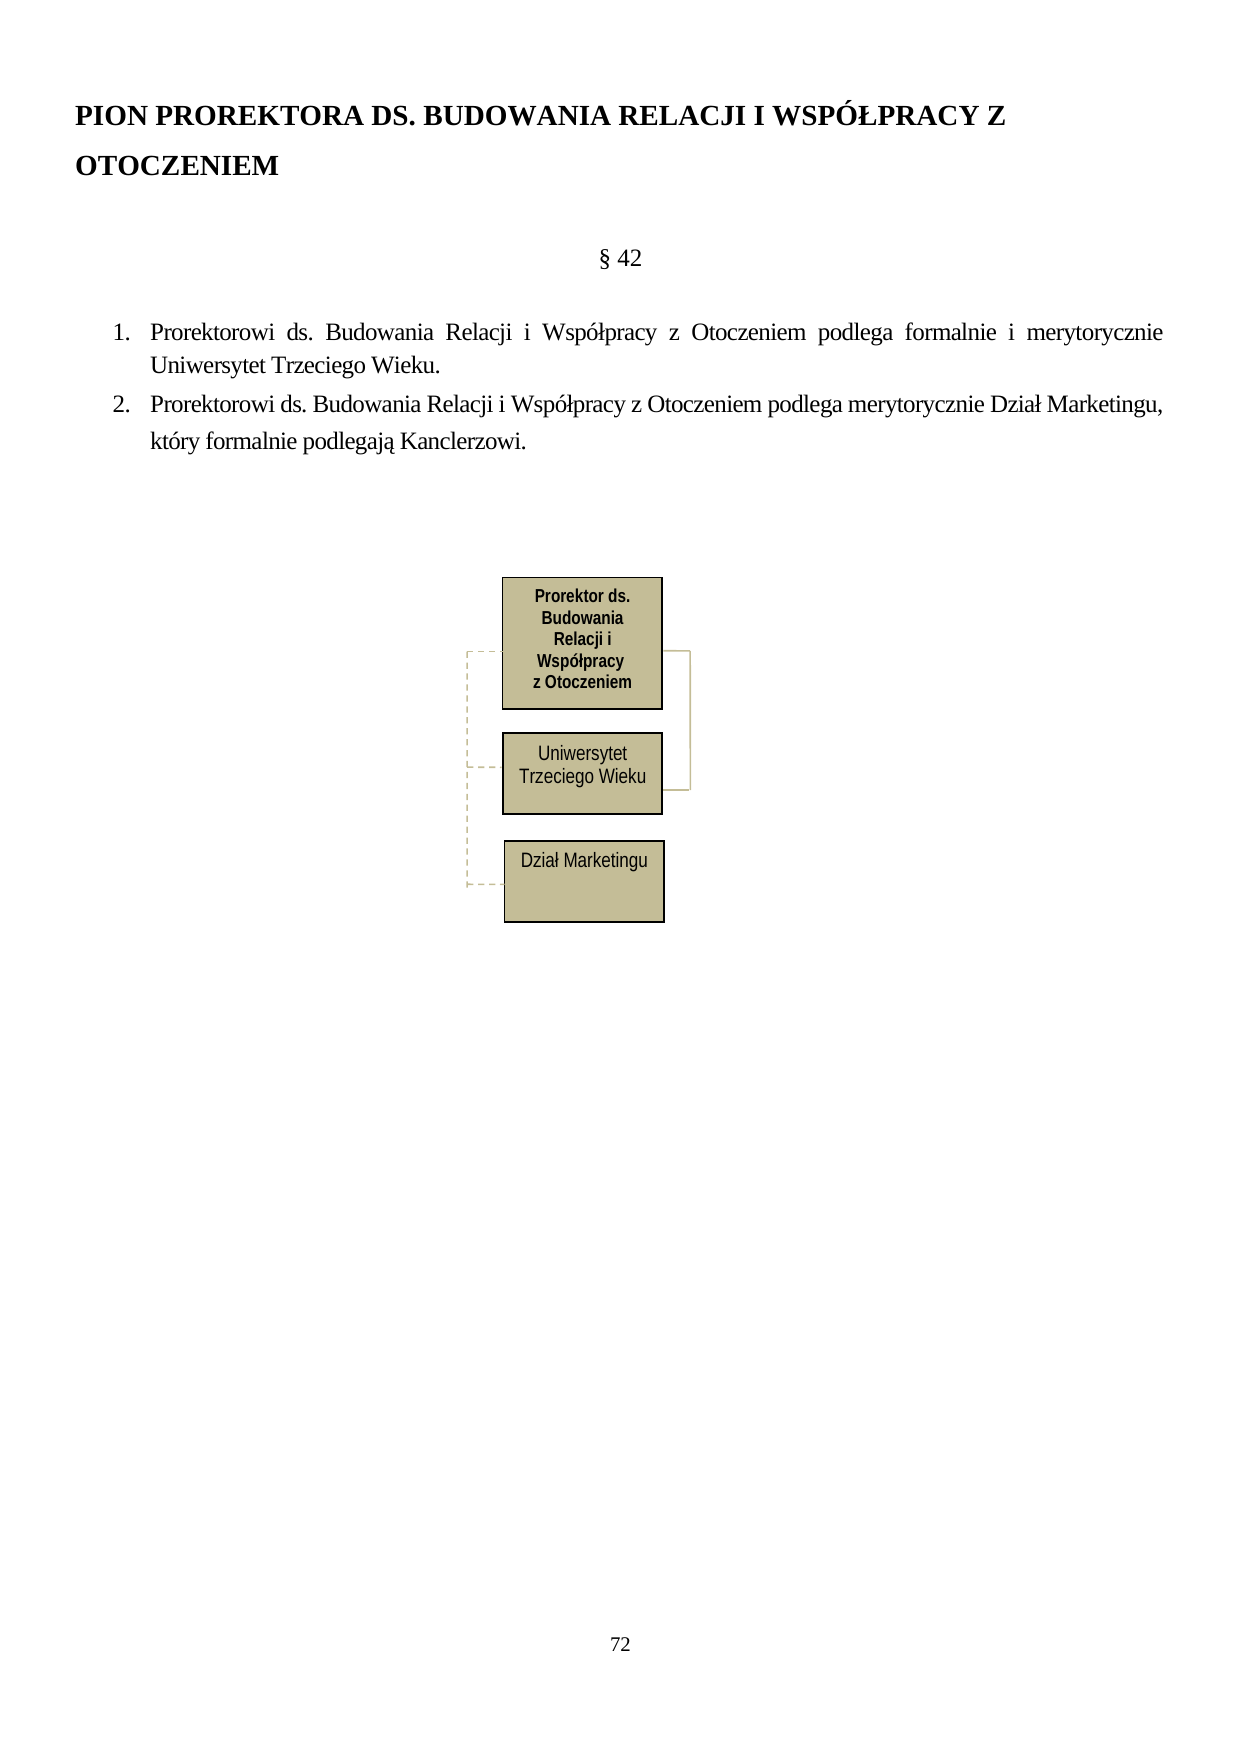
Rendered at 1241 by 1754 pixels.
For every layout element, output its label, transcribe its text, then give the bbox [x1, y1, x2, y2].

subtitle PION PROREKTORA DS. BUDOWANIA RELACJI I WSPÓŁPRACY Z OTOCZENIEM [75, 98, 1165, 182]
text § 42 [75, 240, 1165, 273]
list Prorektorowi ds. Budowania Relacji i Współpracy z Otoczeniem podlega formalnie i merytorycznie Uniwersytet Trzeciego Wieku. [112, 317, 1164, 379]
list Prorektorowi ds. Budowania Relacji i Współpracy z Otoczeniem podlega merytorycznie Dział Marketingu, który formalnie podlegają Kanclerzowi. [112, 383, 1164, 456]
